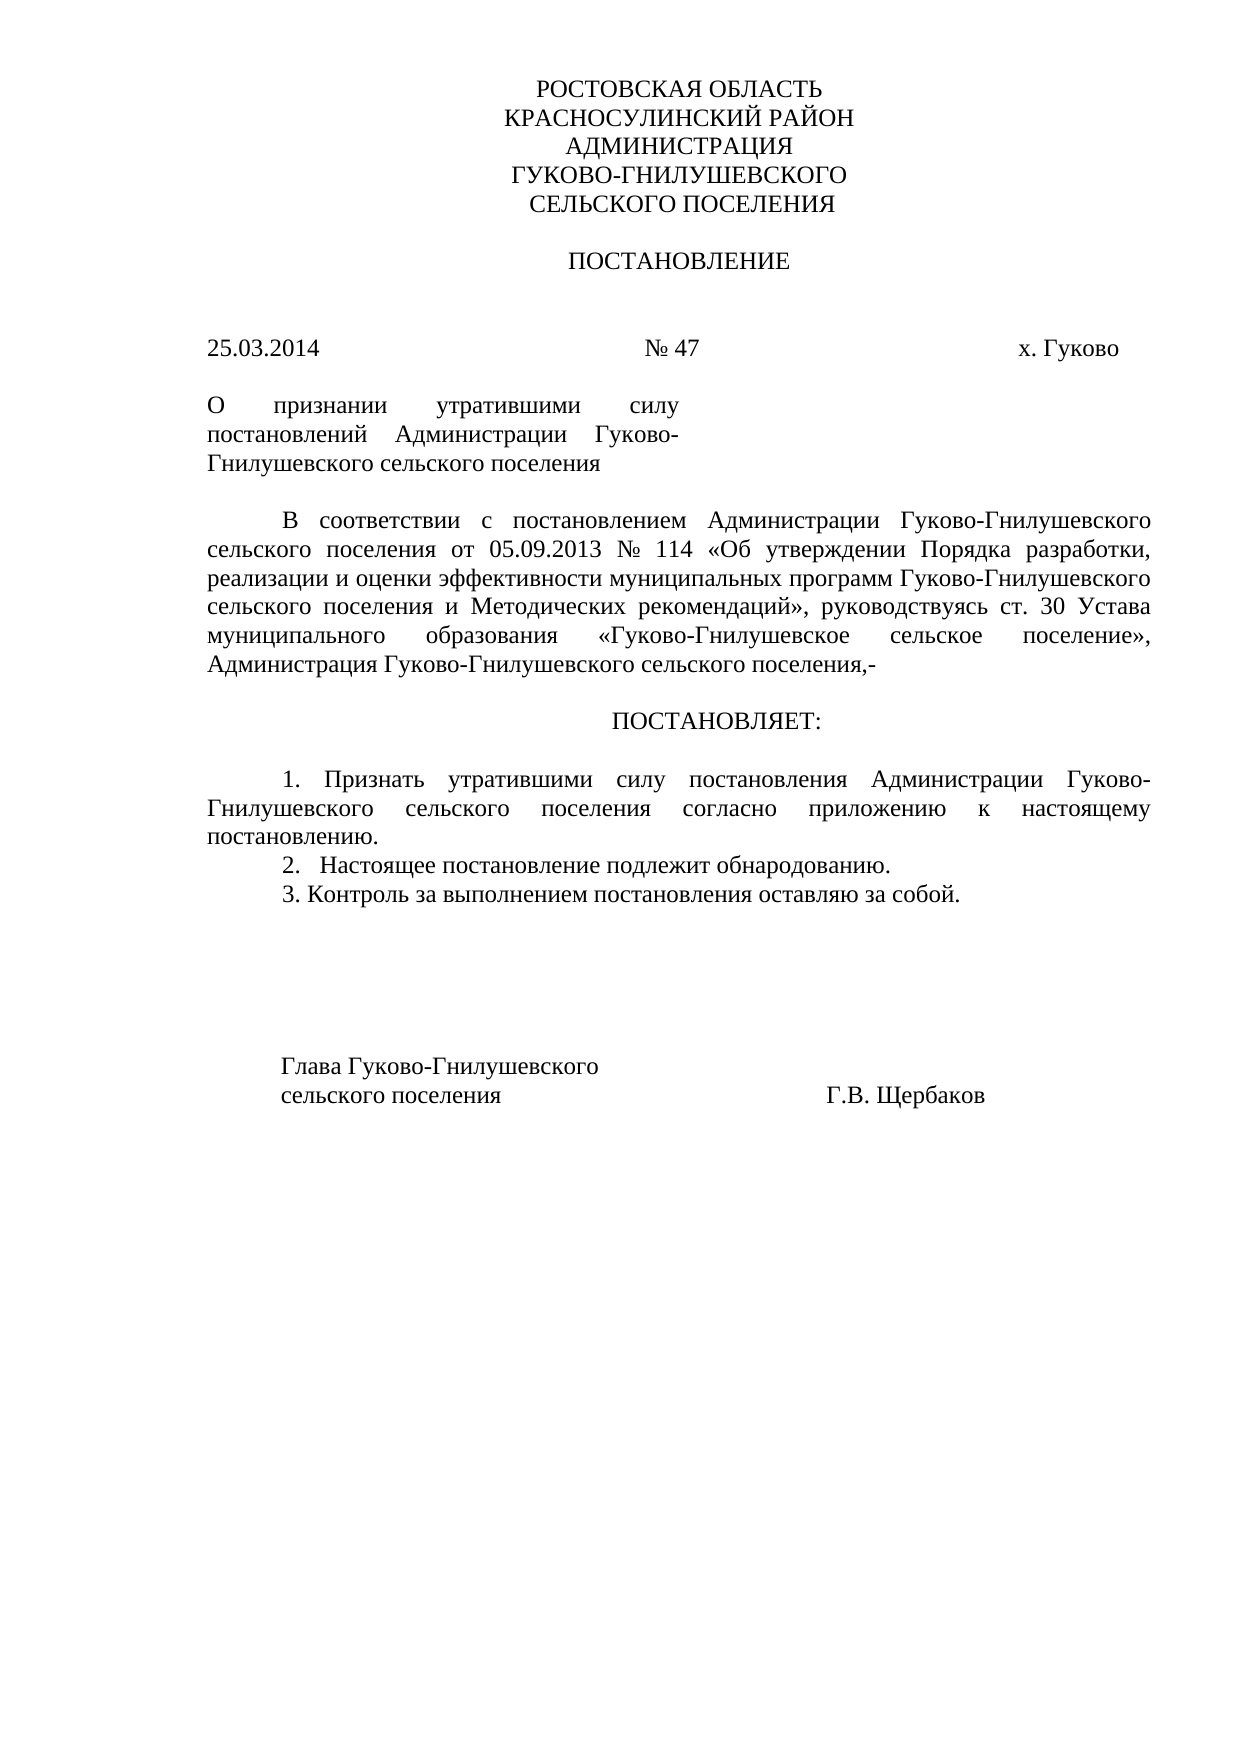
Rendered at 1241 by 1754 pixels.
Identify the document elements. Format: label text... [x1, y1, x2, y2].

text КРАСНОСУЛИНСКИЙ РАЙОН [207, 103, 1152, 131]
text 1. Признать утратившими силу постановления Администрации Гуково-Гнилушевского сельского поселения согласно приложению к настоящему постановлению. [207, 764, 1152, 850]
text РОСТОВСКАЯ ОБЛАСТЬ [207, 74, 1152, 103]
text ПОСТАНОВЛЯЕТ: [207, 706, 1152, 735]
list Настоящее постановление подлежит обнародованию. [282, 850, 1152, 879]
text В соответствии с постановлением Администрации Гуково-Гнилушевского сельского поселения от 05.09.2013 № 114 «Об утверждении Порядка разработки, реализации и оценки эффективности муниципальных программ Гуково-Гнилушевского сельского поселения и Методических рекомендаций», руководствуясь ст. 30 Устава муниципального образования «Гуково-Гнилушевское сельское поселение», Администрация Гуково-Гнилушевского сельского поселения,- [207, 505, 1152, 678]
text АДМИНИСТРАЦИЯ [207, 131, 1152, 160]
text ГУКОВО-ГНИЛУШЕВСКОГО [207, 160, 1152, 189]
text ПОСТАНОВЛЕНИЕ [207, 246, 1152, 275]
text 3. Контроль за выполнением постановления оставляю за собой. [207, 879, 1152, 908]
text Глава Гуково-Гнилушевского [207, 1051, 1152, 1080]
text О признании утратившими силу постановлений Администрации Гуково-Гнилушевского сельского поселения [207, 390, 679, 476]
text сельского поселения Г.В. Щербаков [207, 1080, 1152, 1109]
text СЕЛЬСКОГО ПОСЕЛЕНИЯ [207, 189, 1152, 218]
text 25.03.2014 № 47 х. Гуково [207, 333, 1152, 361]
